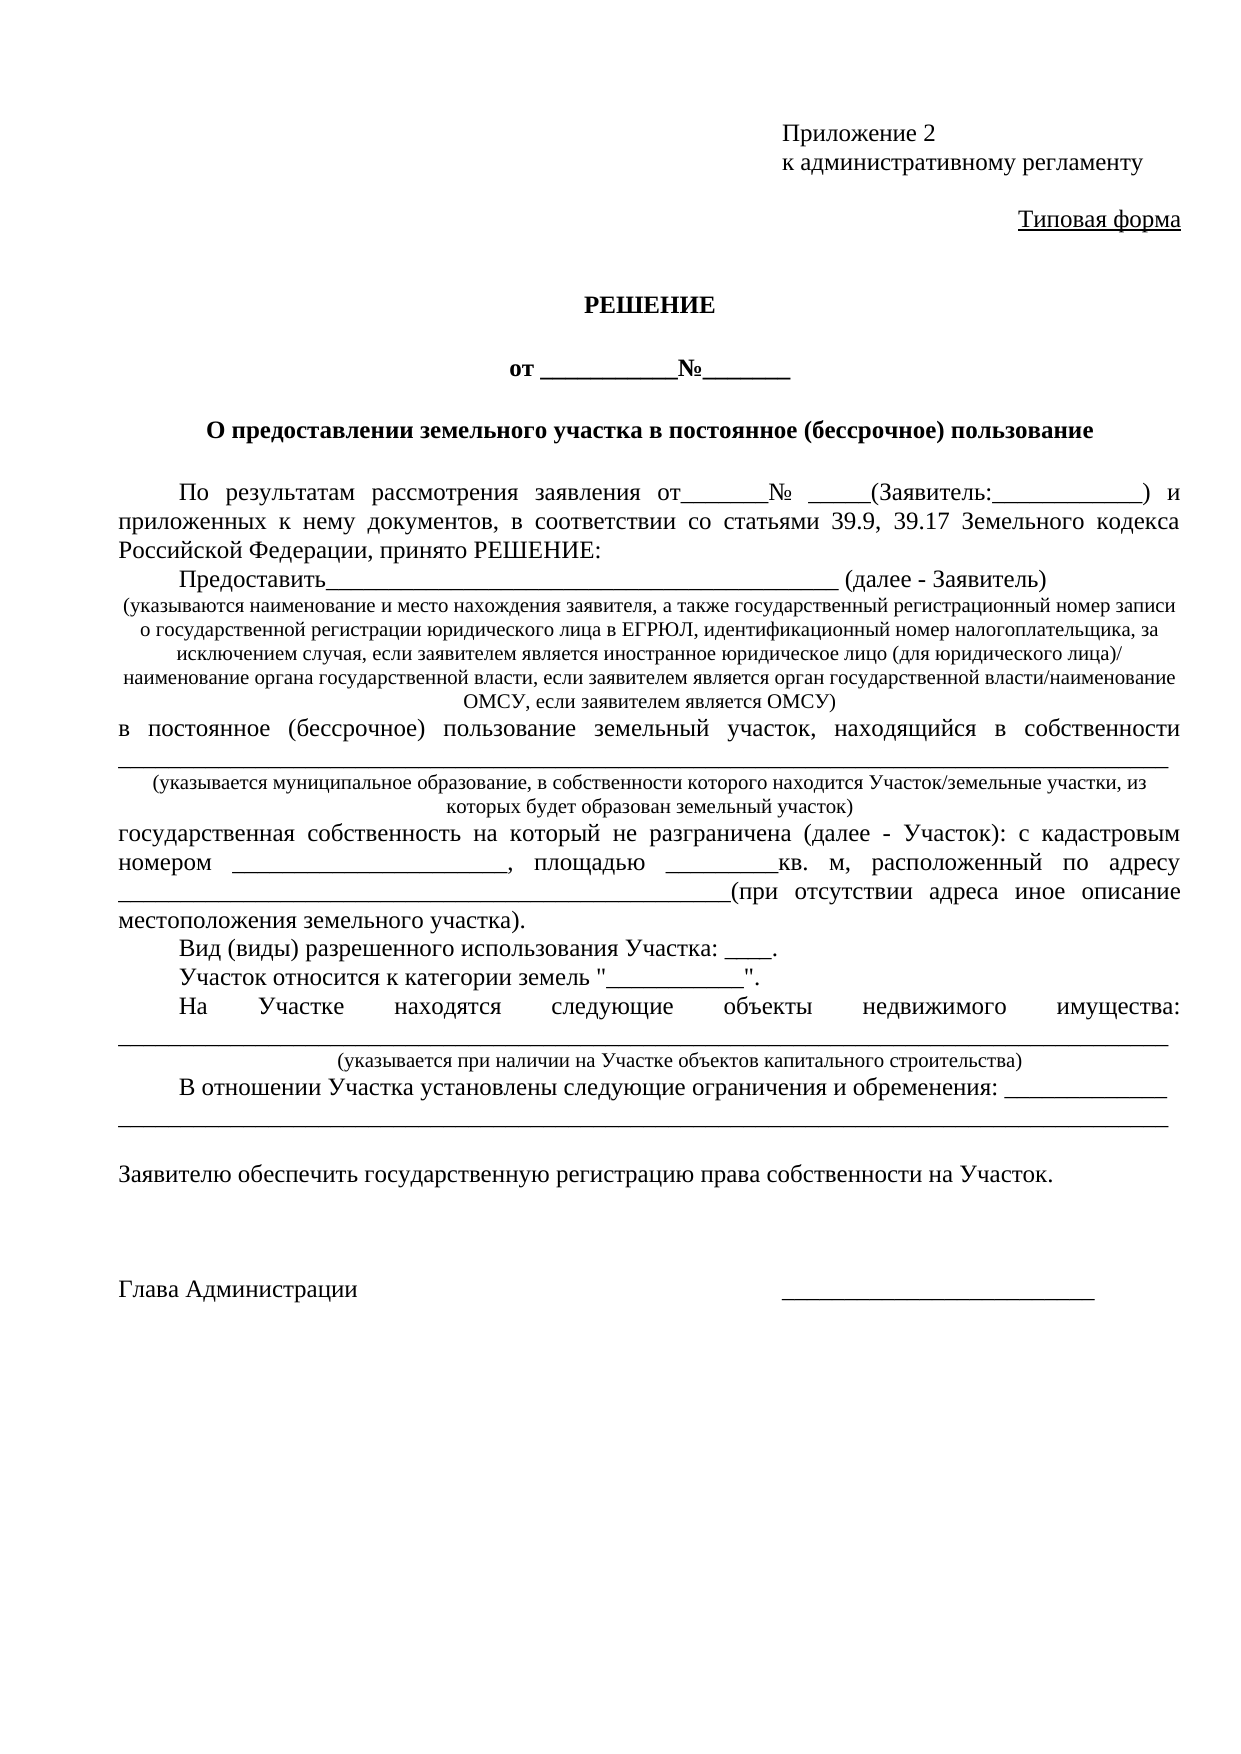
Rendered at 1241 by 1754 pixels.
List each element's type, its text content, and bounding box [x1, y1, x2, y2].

text (указывается при наличии на Участке объектов капитального строительства) [118, 1048, 1181, 1072]
text РЕШЕНИЕ [118, 291, 1181, 319]
text Приложение 2 к административному регламенту [782, 118, 1181, 176]
text Участок относится к категории земель "___________". [118, 962, 1181, 991]
text в постоянное (бессрочное) пользование земельный участок, находящийся в собственности ____________________________________________________________________________________ [118, 713, 1181, 770]
text ____________________________________________________________________________________ [118, 1101, 1181, 1130]
text О предоставлении земельного участка в постоянное (бессрочное) пользование [118, 415, 1181, 444]
text Заявителю обеспечить государственную регистрацию права собственности на Участок. [118, 1159, 1181, 1187]
text На Участке находятся следующие объекты недвижимого имущества: ____________________________________________________________________________________ [118, 991, 1181, 1048]
text В отношении Участка установлены следующие ограничения и обременения: _____________ [118, 1072, 1181, 1101]
text государственная собственность на который не разграничена (далее - Участок): с кадастровым номером ______________________, площадью _________кв. м, расположенный по адресу _________________________________________________(при отсутствии адреса иное описание местоположения земельного участка). [118, 818, 1181, 933]
text от ___________№_______ [118, 353, 1181, 382]
text (указываются наименование и место нахождения заявителя, а также государственный регистрационный номер записи о государственной регистрации юридического лица в ЕГРЮЛ, идентификационный номер налогоплательщика, за исключением случая, если заявителем является иностранное юридическое лицо (для юридического лица)/ наименование органа государственной власти, если заявителем является орган государственной власти/наименование ОМСУ, если заявителем является ОМСУ) [118, 592, 1181, 713]
text Глава Администрации _________________________ [118, 1274, 1181, 1302]
text Вид (виды) разрешенного использования Участка: . [118, 933, 1181, 962]
text По результатам рассмотрения заявления от_______№ _____(Заявитель:____________) и приложенных к нему документов, в соответствии со статьями 39.9, 39.17 Земельного кодекса Российской Федерации, принято РЕШЕНИЕ: [118, 477, 1181, 564]
text Предоставить_________________________________________ (далее - Заявитель) [118, 564, 1181, 592]
text Типовая форма [118, 204, 1181, 233]
text (указывается муниципальное образование, в собственности которого находится Участок/земельные участки, из которых будет образован земельный участок) [118, 770, 1181, 818]
